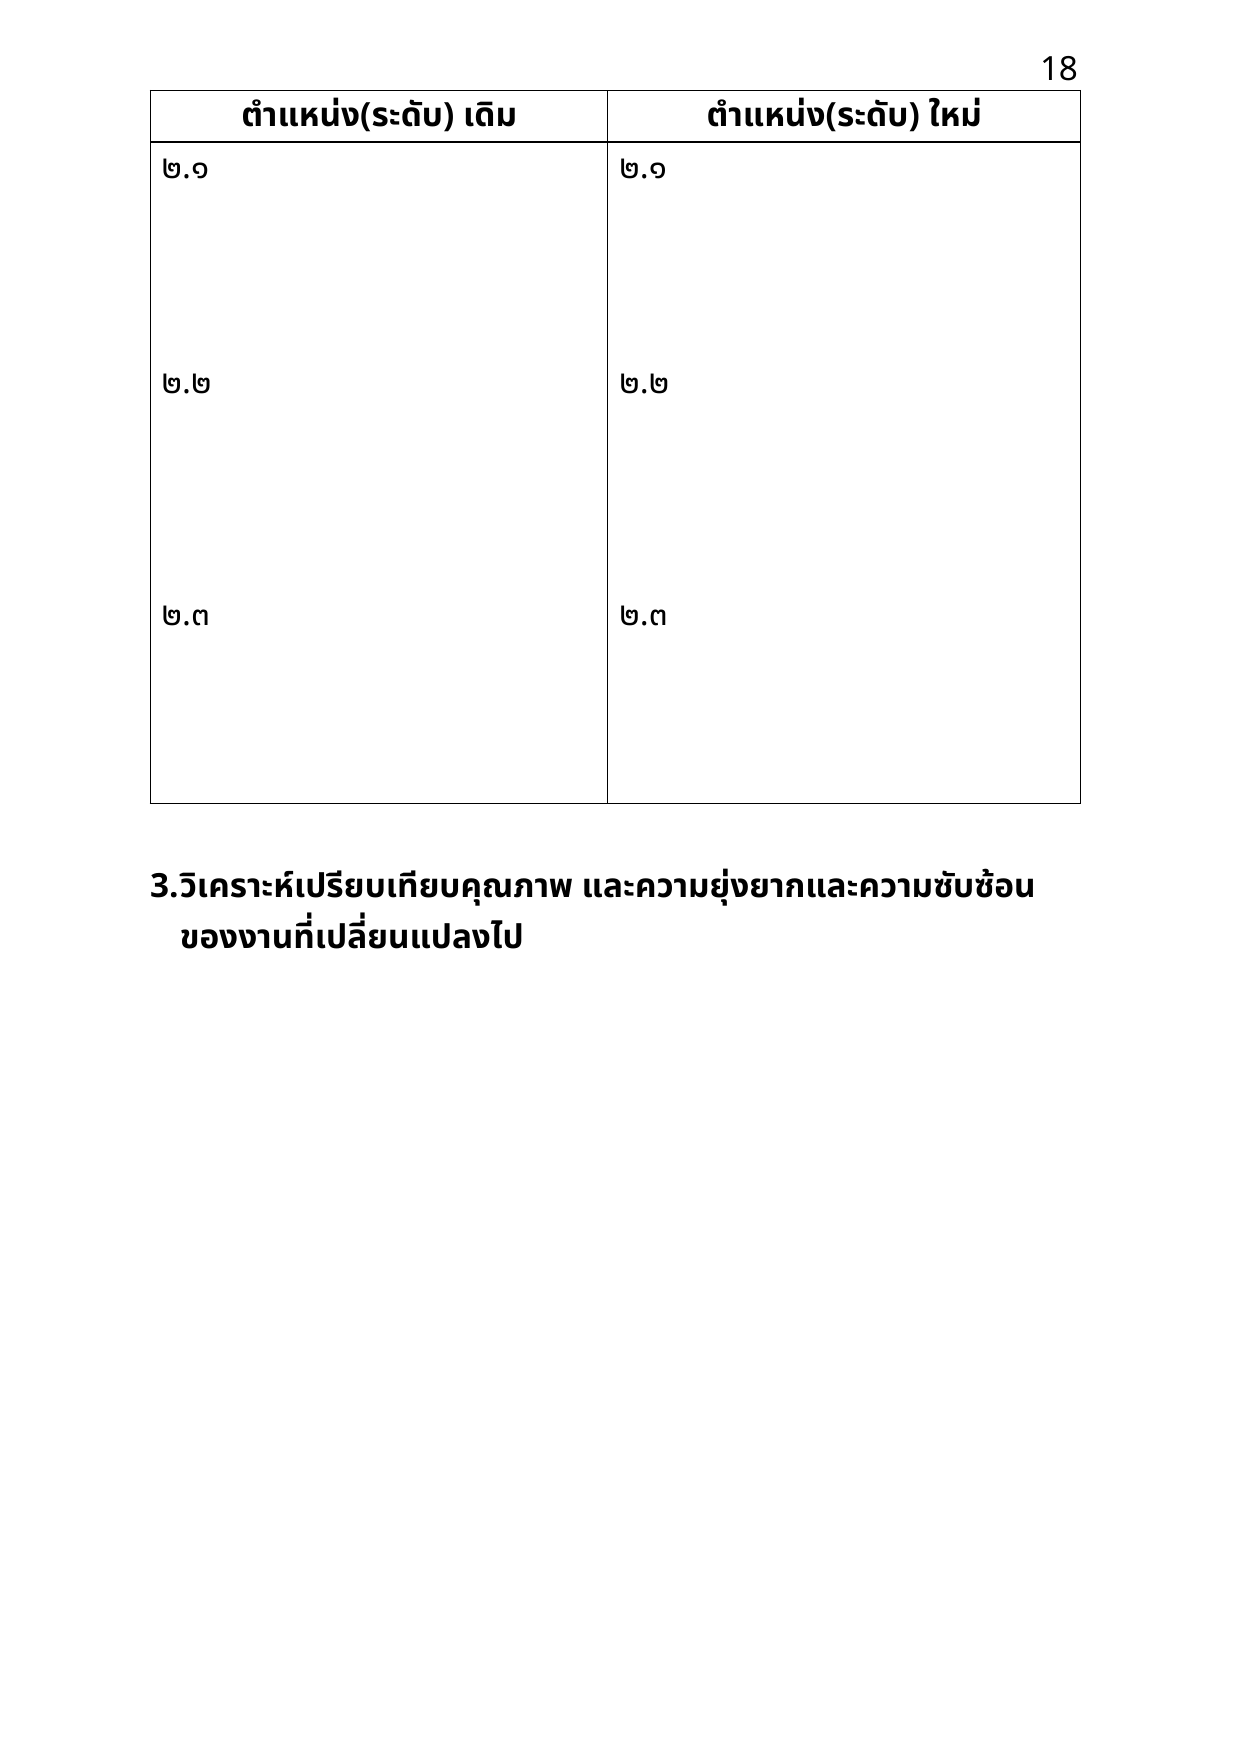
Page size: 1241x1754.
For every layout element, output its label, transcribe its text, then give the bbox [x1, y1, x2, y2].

list วิเคราะห์เปรียบเทียบคุณภาพ และความยุ่งยากและความซับซ้อนของงานที่เปลี่ยนแปลงไป [150, 862, 1078, 963]
table_header ตำแหน่ง(ระดับ) ใหม่ [608, 91, 1080, 141]
table_cell ๒.๑ ๒.๒ ๒.๓ [608, 143, 1080, 803]
table_header ตำแหน่ง(ระดับ) เดิม [151, 91, 607, 141]
table_cell ๒.๑ ๒.๒ ๒.๓ [151, 143, 607, 803]
